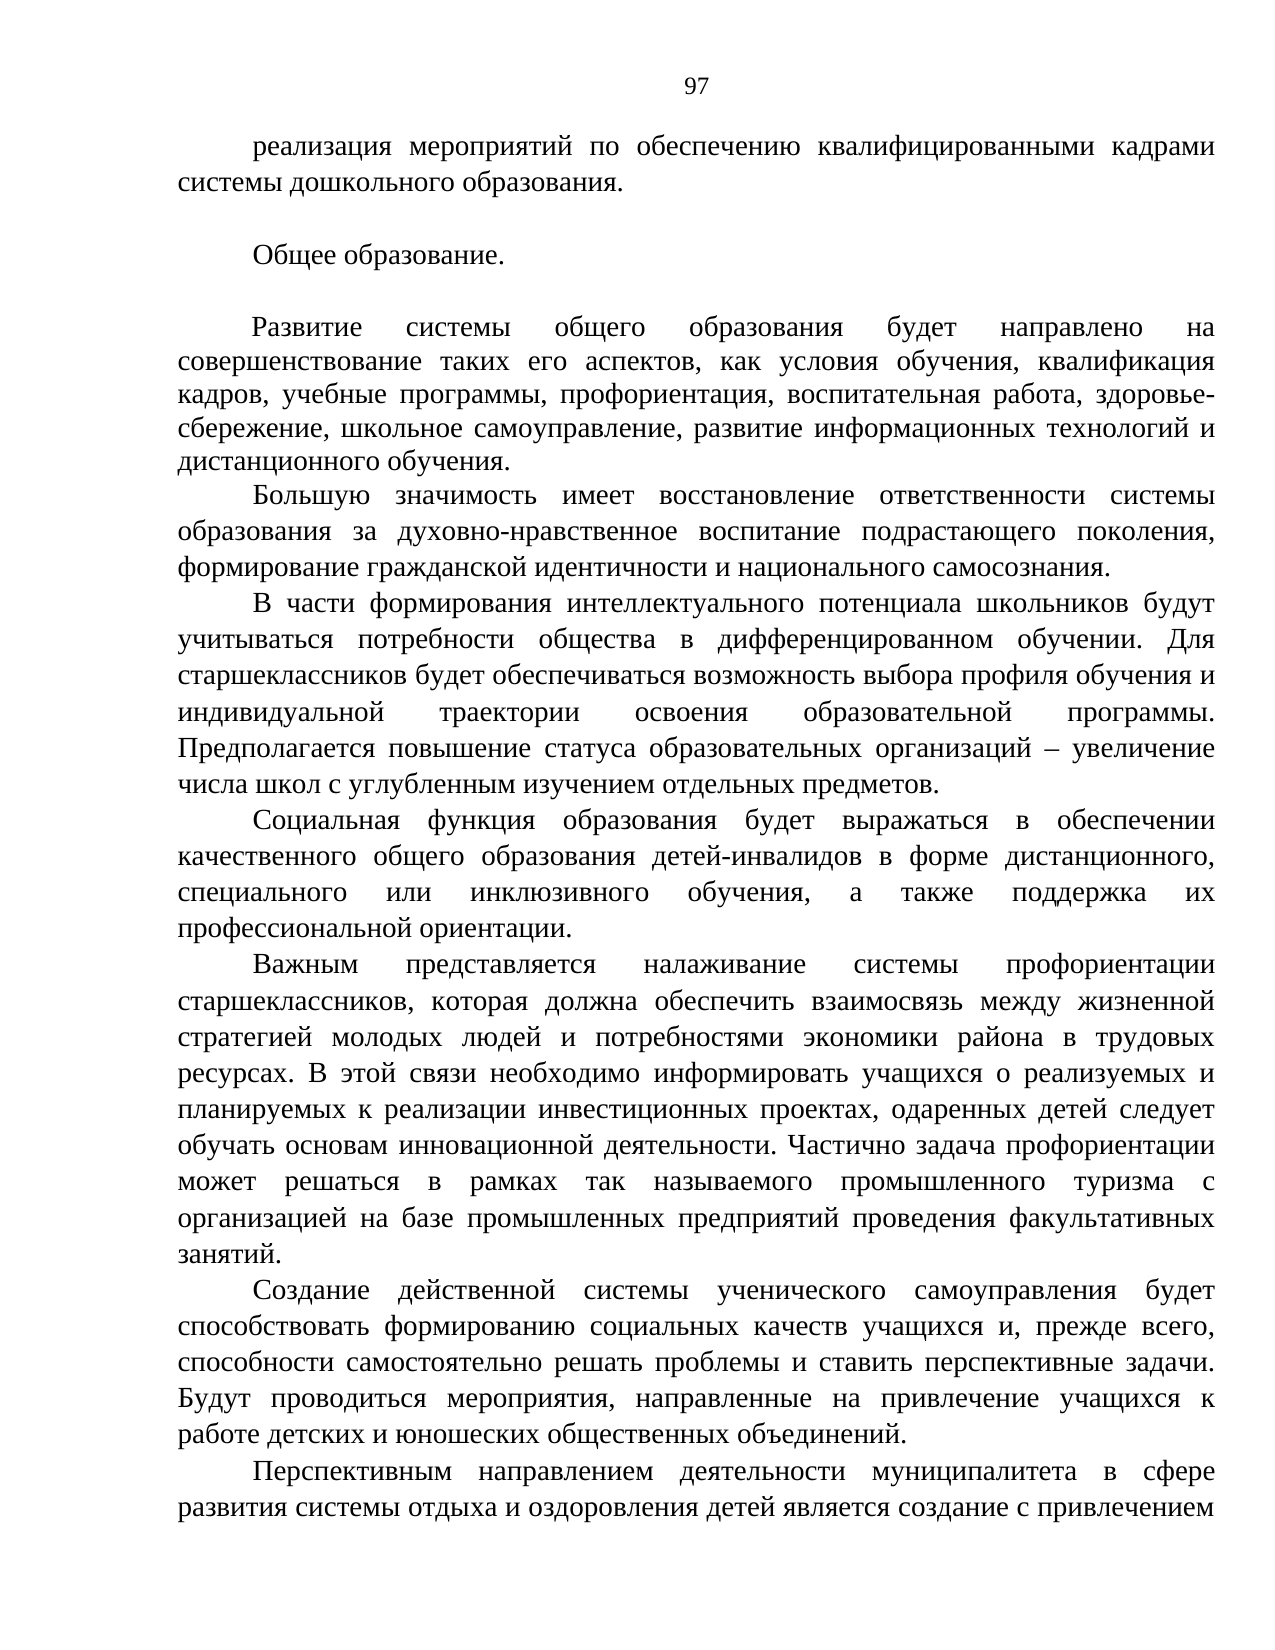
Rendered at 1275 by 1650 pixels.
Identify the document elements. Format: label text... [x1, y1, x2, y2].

text Общее образование. [177, 237, 1216, 270]
text Социальная функция образования будет выражаться в обеспечении качественного общего образования детей-инвалидов в форме дистанционного, специального или инклюзивного обучения, а также поддержка их профессиональной ориентации. [177, 802, 1216, 944]
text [177, 1453, 1216, 1522]
text Создание действенной системы ученического самоуправления будет способствовать формированию социальных качеств учащихся и, прежде всего, способности самостоятельно решать проблемы и ставить перспективные задачи. Будут проводиться мероприятия, направленные на привлечение учащихся к работе детских и юношеских общественных объединений. [177, 1272, 1216, 1450]
text В части формирования интеллектуального потенциала школьников будут учитываться потребности общества в дифференцированном обучении. Для старшеклассников будет обеспечиваться возможность выбора профиля обучения и индивидуальной траектории освоения образовательной программы. Предполагается повышение статуса образовательных организаций – увеличение числа школ с углубленным изучением отдельных предметов. [177, 585, 1216, 799]
text Важным представляется налаживание системы профориентации старшеклассников, которая должна обеспечить взаимосвязь между жизненной стратегией молодых людей и потребностями экономики района в трудовых ресурсах. В этой связи необходимо информировать учащихся о реализуемых и планируемых к реализации инвестиционных проектах, одаренных детей следует обучать основам инновационной деятельности. Частично задача профориентации может решаться в рамках так называемого промышленного туризма с организацией на базе промышленных предприятий проведения факультативных занятий. [177, 947, 1216, 1269]
text Большую значимость имеет восстановление ответственности системы образования за духовно-нравственное воспитание подрастающего поколения, формирование гражданской идентичности и национального самосознания. [177, 477, 1216, 583]
text Развитие системы общего образования будет направлено на совершенствование таких его аспектов, как условия обучения, квалификация кадров, учебные программы, профориентация, воспитательная работа, здоровье-сбережение, школьное самоуправление, развитие информационных технологий и дистанционного обучения. [177, 309, 1216, 477]
text реализация мероприятий по обеспечению квалифицированными кадрами системы дошкольного образования. [177, 128, 1216, 198]
